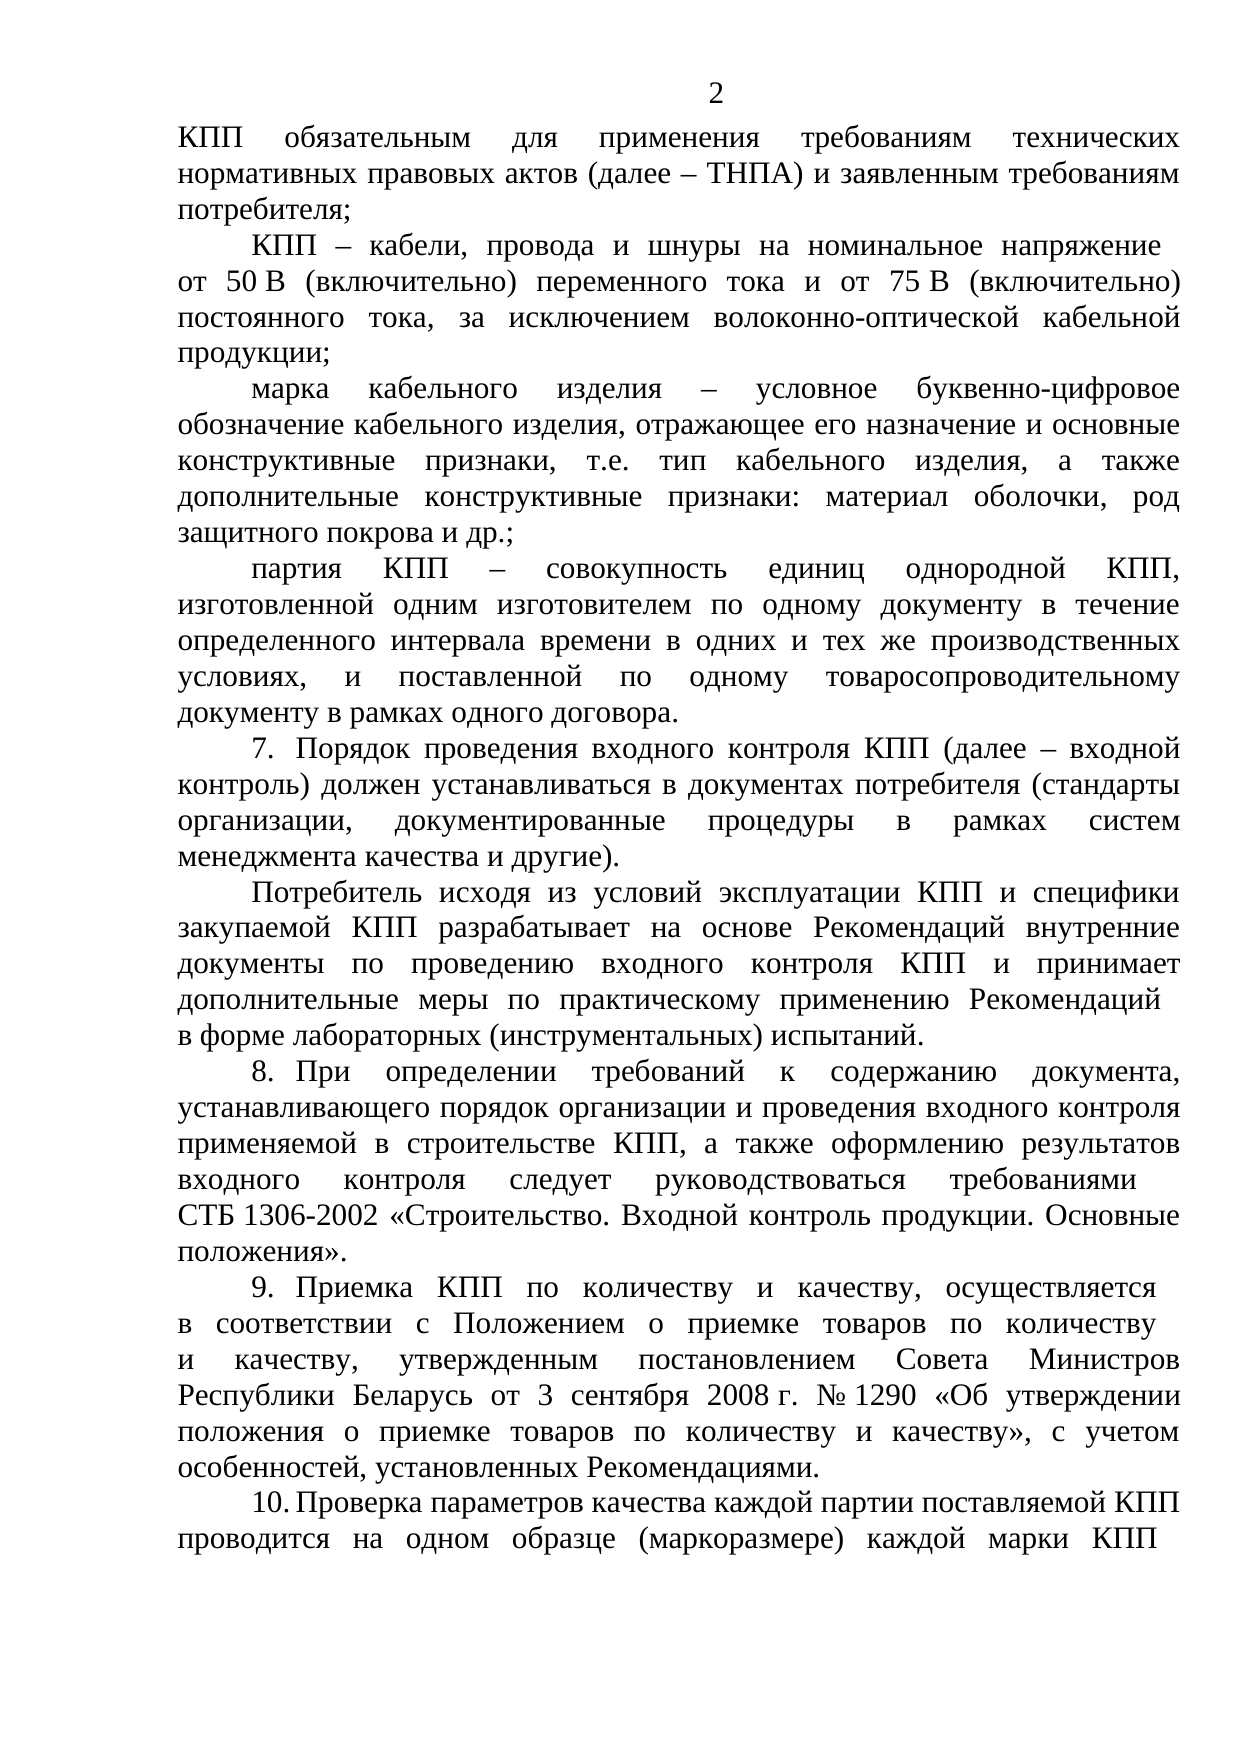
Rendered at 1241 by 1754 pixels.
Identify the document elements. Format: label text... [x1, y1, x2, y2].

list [177, 1484, 1181, 1556]
text КПП – кабели, провода и шнуры на номинальное напряжение от 50 В (включительно) переменного тока и от 75 В (включительно) постоянного тока, за исключением волоконно-оптической кабельной продукции; [177, 226, 1181, 370]
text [177, 118, 1181, 226]
text марка кабельного изделия – условное буквенно-цифровое обозначение кабельного изделия, отражающее его назначение и основные конструктивные признаки, т.е. тип кабельного изделия, а также дополнительные конструктивные признаки: материал оболочки, род защитного покрова и др.; [177, 370, 1181, 549]
text партия КПП – совокупность единиц однородной КПП, изготовленной одним изготовителем по одному документу в течение определенного интервала времени в одних и тех же производственных условиях, и поставленной по одному товаросопроводительному документу в рамках одного договора. [177, 549, 1181, 729]
list Порядок проведения входного контроля КПП (далее – входной контроль) должен устанавливаться в документах потребителя (стандарты организации, документированные процедуры в рамках систем менеджмента качества и другие). [177, 729, 1181, 873]
text Потребитель исходя из условий эксплуатации КПП и специфики закупаемой КПП разрабатывает на основе Рекомендаций внутренние документы по проведению входного контроля КПП и принимает дополнительные меры по практическому применению Рекомендаций в форме лабораторных (инструментальных) испытаний. [177, 873, 1181, 1052]
list Приемка КПП по количеству и качеству, осуществляется в соответствии с Положением о приемке товаров по количеству и качеству, утвержденным постановлением Совета Министров Республики Беларусь от 3 сентября 2008 г. № 1290 «Об утверждении положения о приемке товаров по количеству и качеству», с учетом особенностей, установленных Рекомендациями. [177, 1268, 1181, 1484]
list При определении требований к содержанию документа, устанавливающего порядок организации и проведения входного контроля применяемой в строительстве КПП, а также оформлению результатов входного контроля следует руководствоваться требованиями СТБ 1306-2002 «Строительство. Входной контроль продукции. Основные положения». [177, 1052, 1181, 1268]
